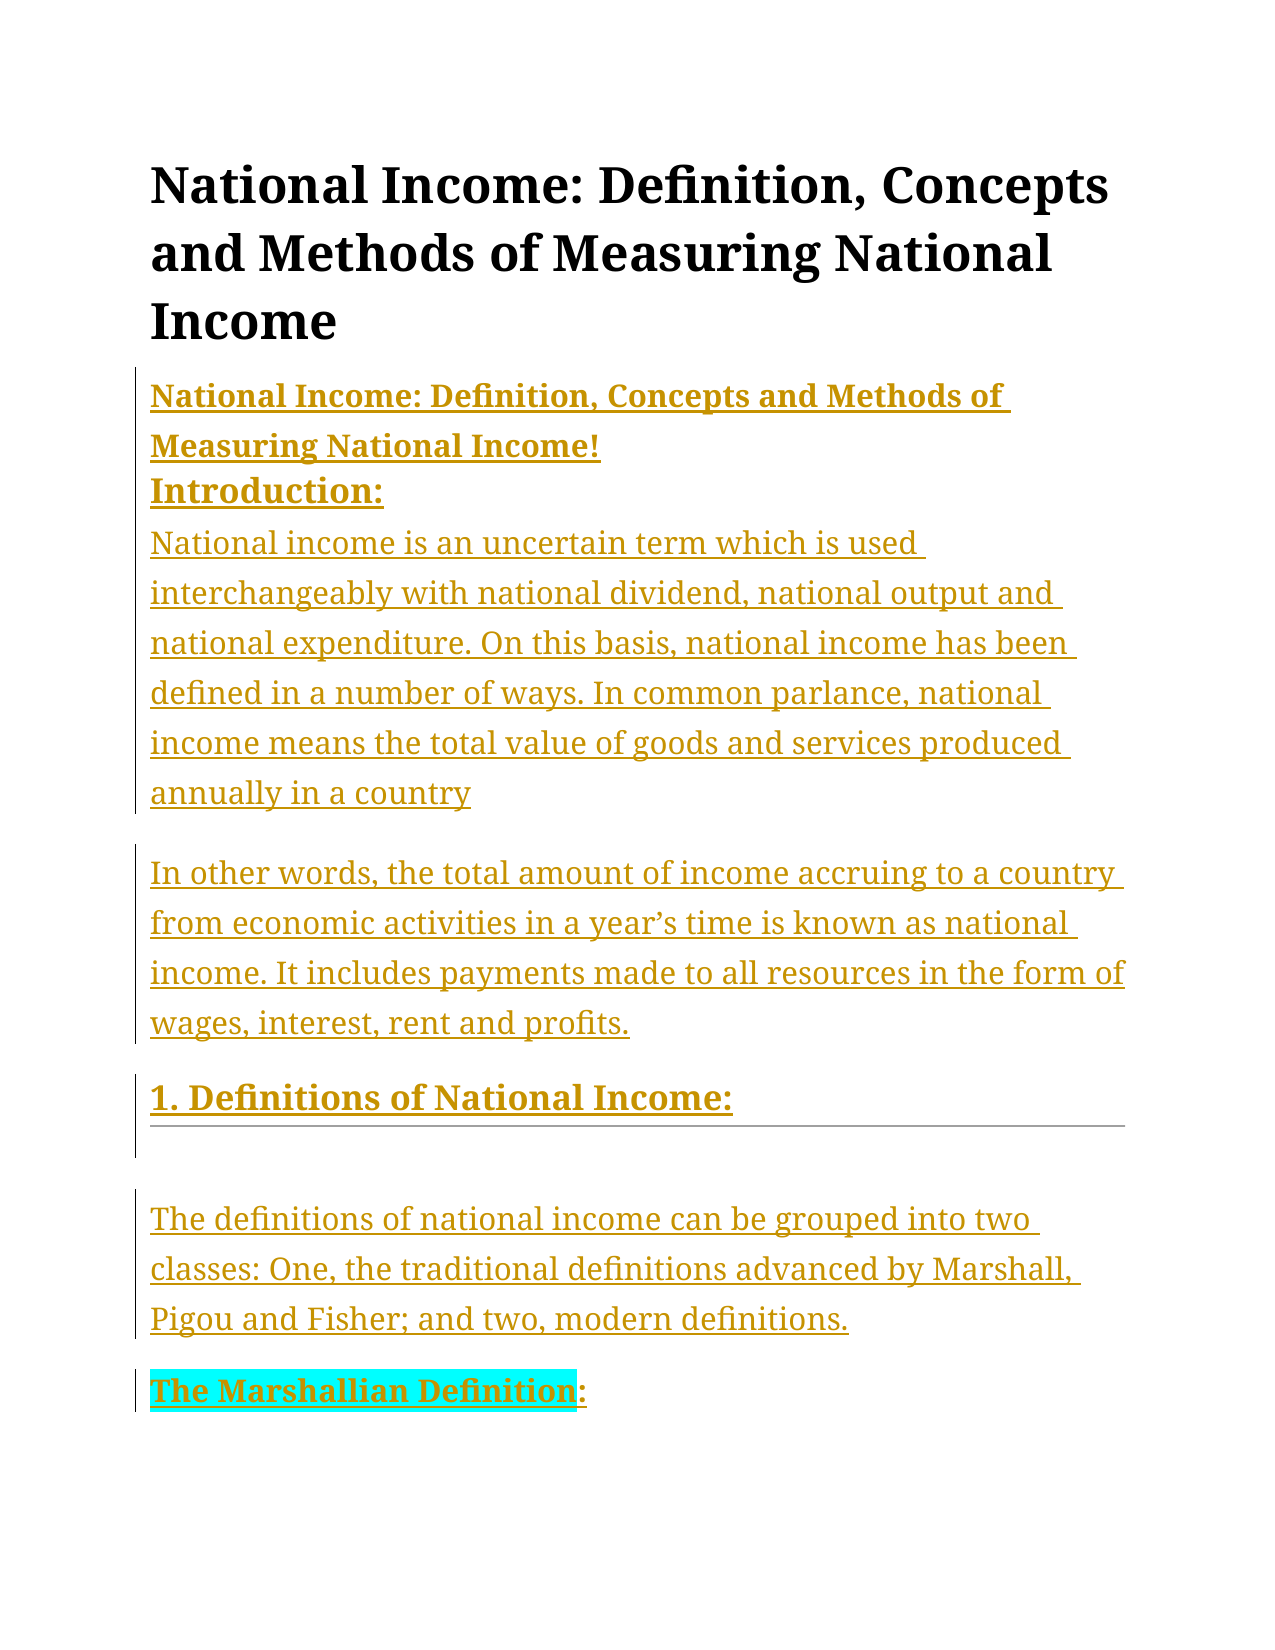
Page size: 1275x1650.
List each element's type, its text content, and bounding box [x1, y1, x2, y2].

text National Income: Definition, Concepts and Methods of Measuring National Income [150, 150, 1125, 354]
